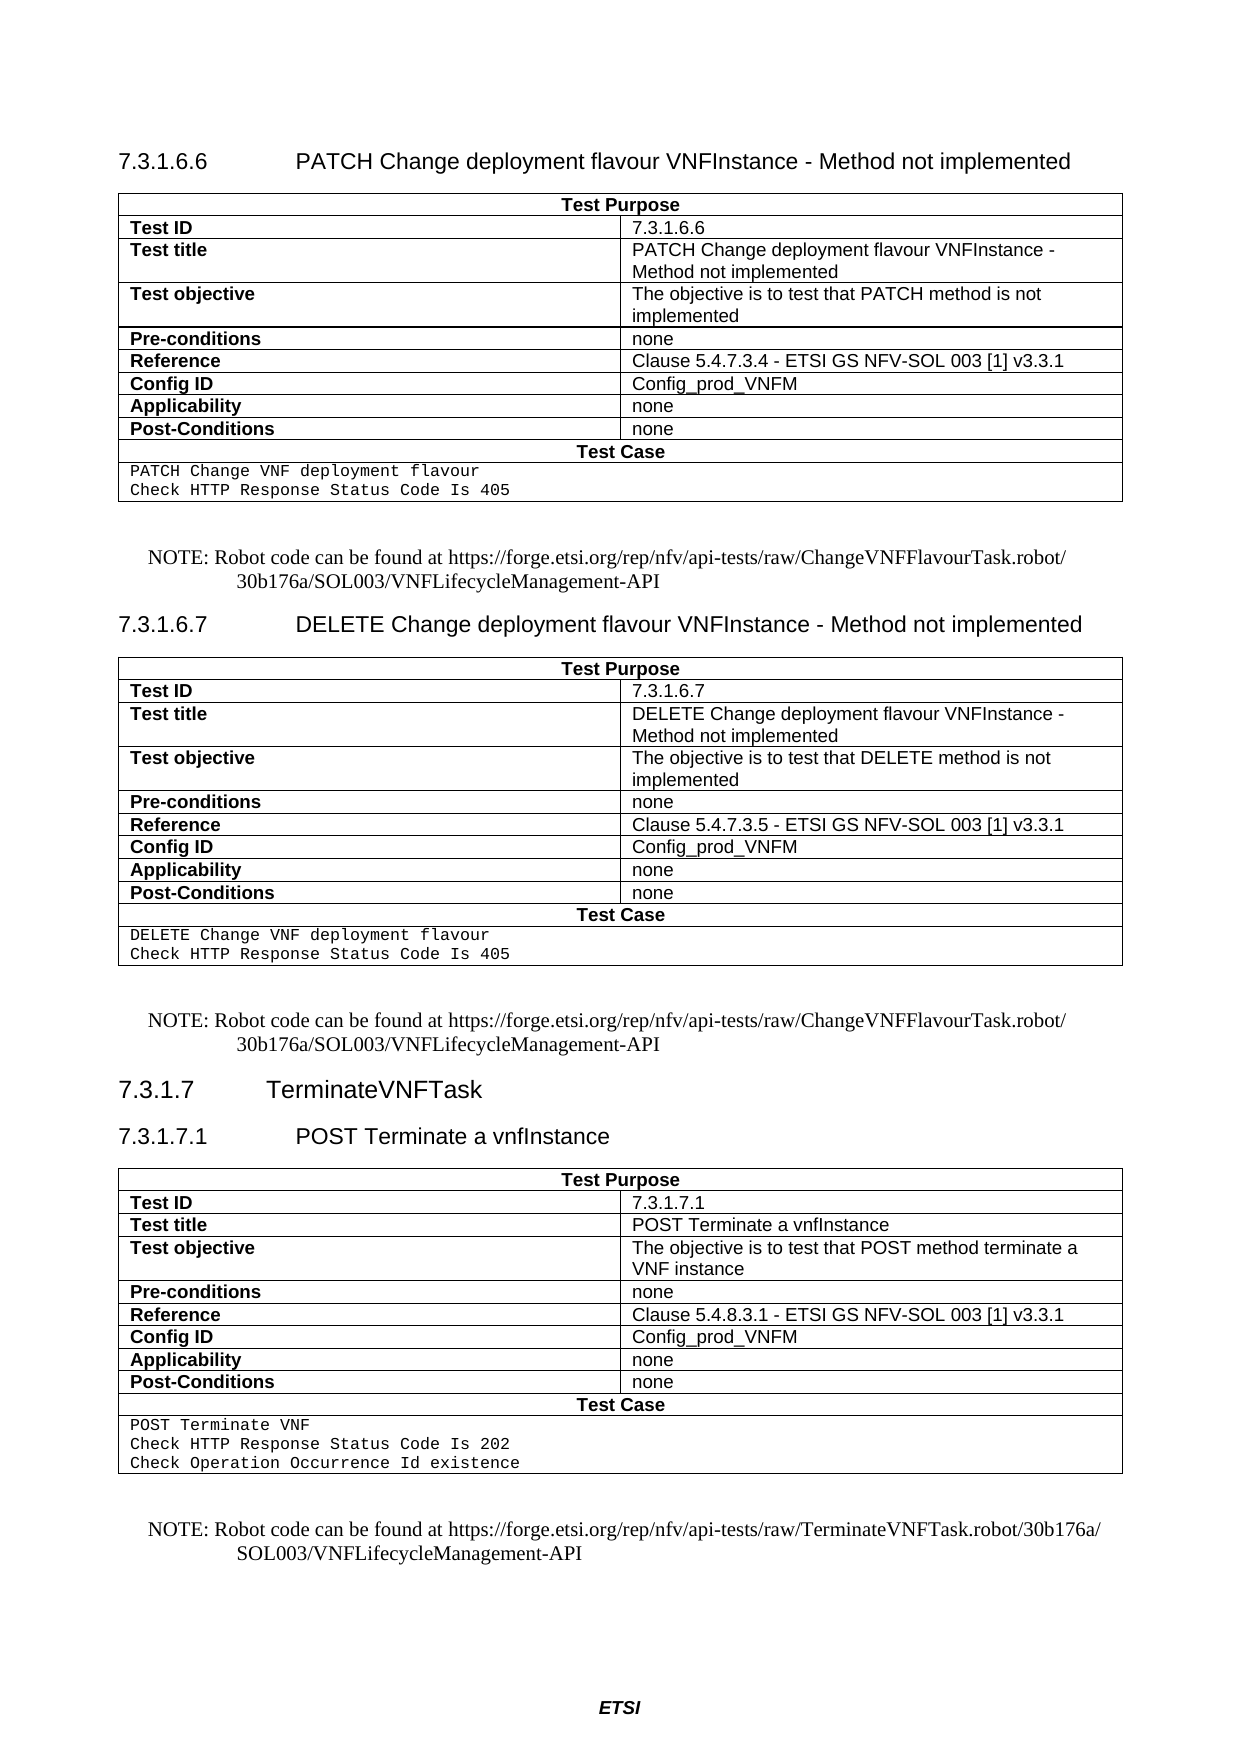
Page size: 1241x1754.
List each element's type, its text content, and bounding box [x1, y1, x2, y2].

table_cell 7.3.1.7.1 [621, 1191, 1122, 1213]
text NOTE: Robot code can be found at https://forge.etsi.org/rep/nfv/api-tests/raw/TerminateVNFTask.robot/30b176a/SOL003/VNFLifecycleManagement-API [148, 1517, 1122, 1565]
table_cell Test Case [119, 440, 1122, 462]
table_cell Test title [119, 1214, 620, 1236]
table_cell Config ID [119, 373, 620, 394]
table_cell 7.3.1.6.6 [621, 216, 1122, 238]
table_cell Reference [119, 350, 620, 372]
text NOTE: Robot code can be found at https://forge.etsi.org/rep/nfv/api-tests/raw/ChangeVNFFlavourTask.robot/30b176a/SOL003/VNFLifecycleManagement-API [148, 544, 1122, 593]
table_cell 7.3.1.6.7 [621, 680, 1122, 702]
table_cell Config_prod_VNFM [621, 373, 1122, 394]
table_cell PATCH Change VNF deployment flavour Check HTTP Response Status Code Is 405 [119, 463, 1122, 501]
table_cell Reference [119, 814, 620, 835]
table_cell Post-Conditions [119, 1371, 620, 1393]
table_cell Test ID [119, 680, 620, 702]
table_cell Clause 5.4.7.3.4 - ETSI GS NFV-SOL 003 [1] v3.3.1 [621, 350, 1122, 372]
table_cell none [621, 791, 1122, 813]
table_cell PATCH Change deployment flavour VNFInstance - Method not implemented [621, 239, 1122, 282]
table_cell Test ID [119, 1191, 620, 1213]
table_cell none [621, 859, 1122, 881]
table_cell The objective is to test that POST method terminate a VNF instance [621, 1237, 1122, 1280]
table_cell Test objective [119, 1237, 620, 1280]
subtitle 7.3.1.6.6 PATCH Change deployment flavour VNFInstance - Method not implemented [118, 148, 1122, 174]
table_cell Test objective [119, 747, 620, 790]
table_cell DELETE Change VNF deployment flavour Check HTTP Response Status Code Is 405 [119, 927, 1122, 964]
table_cell Config ID [119, 1326, 620, 1348]
table_cell POST Terminate a vnfInstance [621, 1214, 1122, 1236]
table_cell Clause 5.4.7.3.5 - ETSI GS NFV-SOL 003 [1] v3.3.1 [621, 814, 1122, 835]
table_cell Test Case [119, 1394, 1122, 1415]
table_cell Config_prod_VNFM [621, 836, 1122, 858]
table_cell none [621, 395, 1122, 417]
table_cell DELETE Change deployment flavour VNFInstance - Method not implemented [621, 703, 1122, 746]
table_cell none [621, 1281, 1122, 1302]
table_cell Test objective [119, 283, 620, 326]
table_cell Config ID [119, 836, 620, 858]
table_cell Clause 5.4.8.3.1 - ETSI GS NFV-SOL 003 [1] v3.3.1 [621, 1304, 1122, 1325]
table_cell Pre-conditions [119, 791, 620, 813]
table_cell The objective is to test that DELETE method is not implemented [621, 747, 1122, 790]
table_cell Test title [119, 703, 620, 746]
subtitle 7.3.1.6.7 DELETE Change deployment flavour VNFInstance - Method not implemented [118, 611, 1122, 638]
table_header Test Purpose [119, 658, 1122, 679]
table_cell none [621, 1349, 1122, 1370]
table_cell Applicability [119, 859, 620, 881]
table_cell none [621, 1371, 1122, 1393]
table_cell Test ID [119, 216, 620, 238]
table_cell POST Terminate VNF Check HTTP Response Status Code Is 202 Check Operation Occurrence Id existence [119, 1416, 1122, 1473]
table_cell Config_prod_VNFM [621, 1326, 1122, 1348]
table_cell none [621, 882, 1122, 903]
table_cell Applicability [119, 395, 620, 417]
table_header Test Purpose [119, 194, 1122, 215]
table_cell Test Case [119, 904, 1122, 926]
subtitle 7.3.1.7 TerminateVNFTask [118, 1075, 1122, 1104]
table_cell Test title [119, 239, 620, 282]
subtitle 7.3.1.7.1 POST Terminate a vnfInstance [118, 1123, 1122, 1149]
table_cell Post-Conditions [119, 418, 620, 439]
text NOTE: Robot code can be found at https://forge.etsi.org/rep/nfv/api-tests/raw/ChangeVNFFlavourTask.robot/30b176a/SOL003/VNFLifecycleManagement-API [148, 1008, 1122, 1056]
table_cell Pre-conditions [119, 328, 620, 349]
table_cell none [621, 418, 1122, 439]
table_header Test Purpose [119, 1169, 1122, 1190]
table_cell The objective is to test that PATCH method is not implemented [621, 283, 1122, 326]
table_cell Pre-conditions [119, 1281, 620, 1302]
table_cell none [621, 328, 1122, 349]
table_cell Reference [119, 1304, 620, 1325]
table_cell Post-Conditions [119, 882, 620, 903]
table_cell Applicability [119, 1349, 620, 1370]
